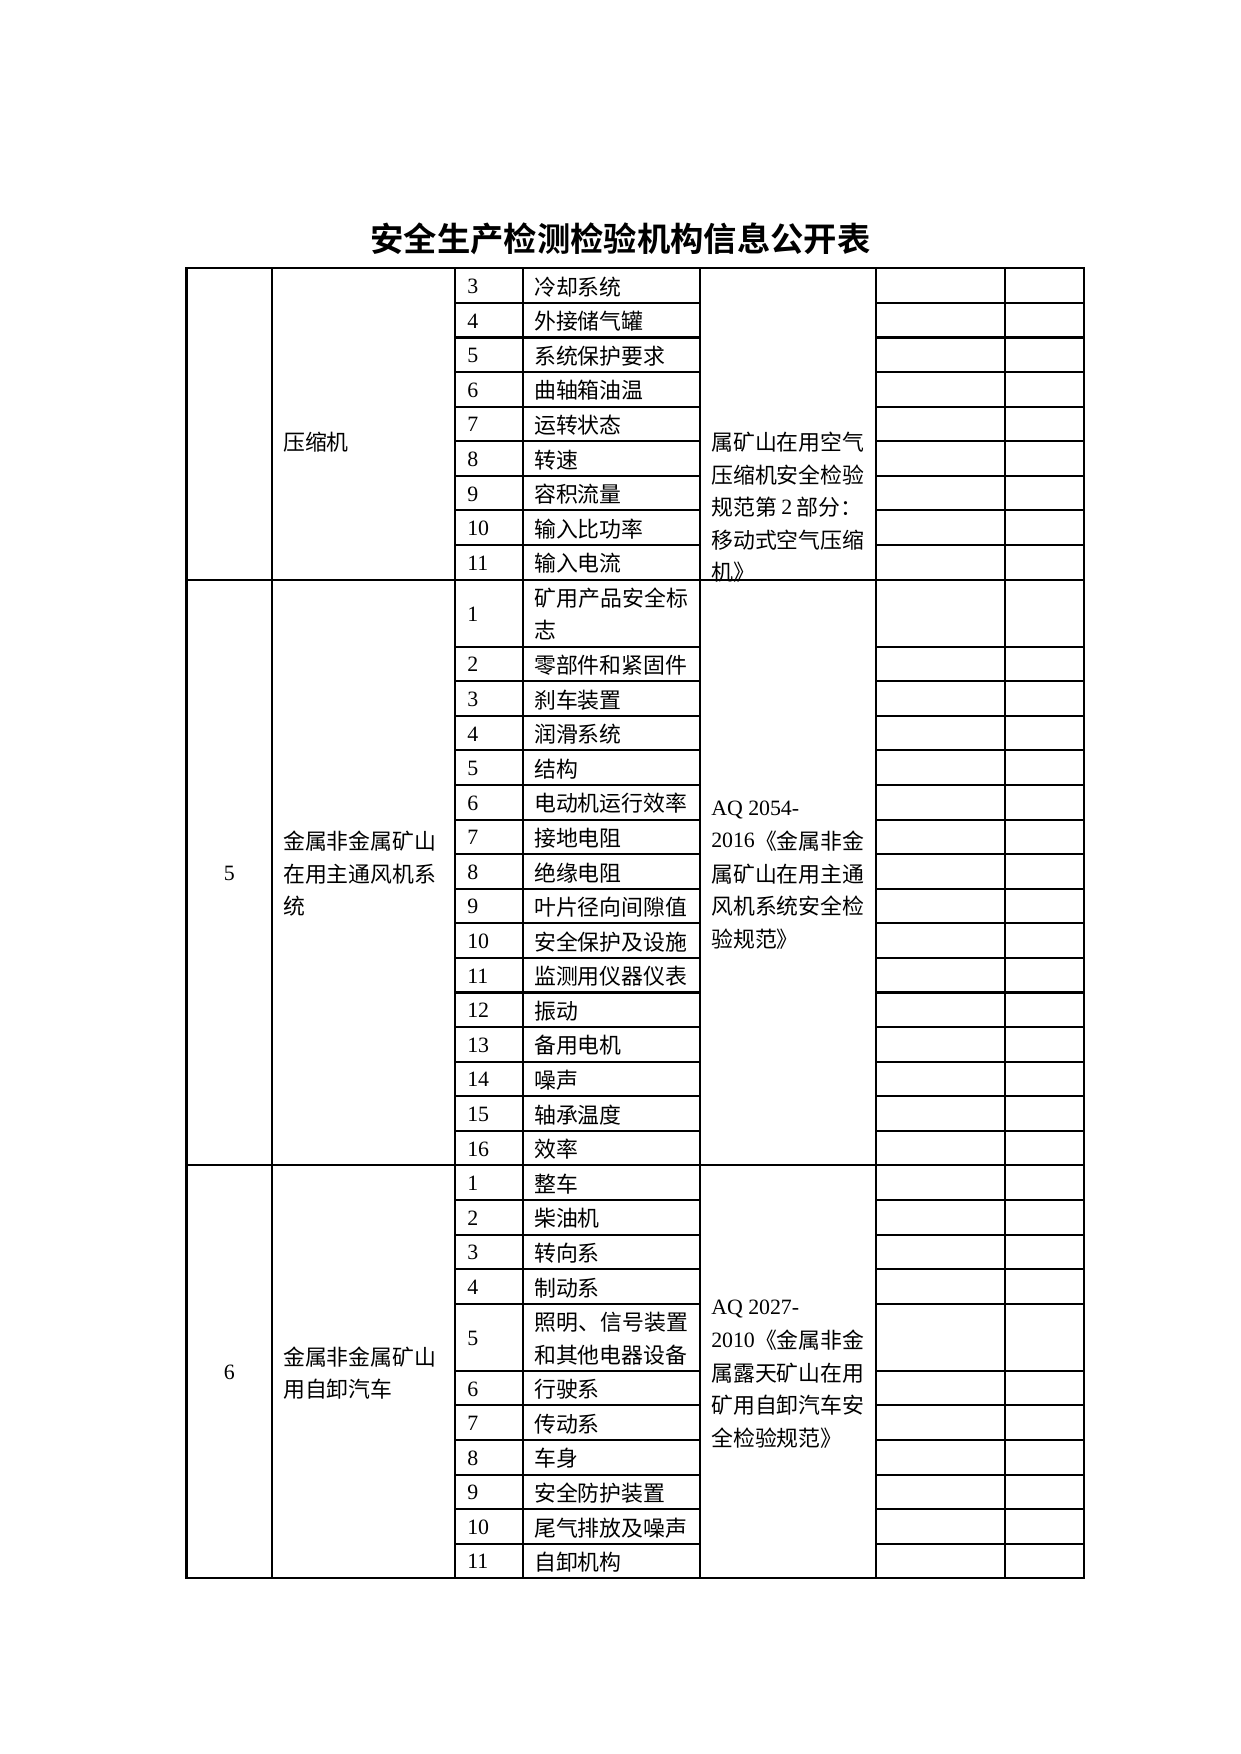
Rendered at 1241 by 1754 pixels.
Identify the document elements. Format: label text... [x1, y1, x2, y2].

table_cell 输入比功率 [524, 511, 699, 544]
table_cell [1006, 442, 1083, 475]
table_cell 噪声 [524, 1063, 699, 1095]
table_cell [877, 1510, 1004, 1543]
table_cell 外接储气罐 [524, 304, 699, 336]
table_cell [877, 269, 1004, 302]
table_cell [1006, 1097, 1083, 1130]
table_cell 刹车装置 [524, 682, 699, 715]
table_cell [456, 855, 522, 888]
table_cell [877, 511, 1004, 544]
table_cell [456, 1097, 522, 1130]
table_cell [1006, 994, 1083, 1026]
table_cell [456, 546, 522, 578]
table_cell [456, 373, 522, 406]
table_cell [456, 339, 522, 371]
table_cell [456, 1545, 522, 1577]
table_cell [1006, 1372, 1083, 1404]
table_cell 自卸机构 [524, 1545, 699, 1577]
table_cell 转速 [524, 442, 699, 475]
table_cell 金属非金属矿山用自卸汽车 [273, 1166, 454, 1577]
table_cell [1006, 717, 1083, 749]
table_cell 柴油机 [524, 1201, 699, 1233]
table_cell [877, 1132, 1004, 1164]
table_cell [877, 1441, 1004, 1473]
table_cell 监测用仪器仪表 [524, 959, 699, 991]
table_cell [456, 1510, 522, 1543]
table_cell [456, 1372, 522, 1404]
table_cell 行驶系 [524, 1372, 699, 1404]
table_cell [456, 1441, 522, 1473]
table_cell [877, 717, 1004, 749]
table_cell [1006, 1063, 1083, 1095]
table_cell [877, 546, 1004, 578]
table_cell [1006, 682, 1083, 715]
table_cell [456, 269, 522, 302]
table_cell 制动系 [524, 1270, 699, 1303]
table_cell [456, 1236, 522, 1268]
table_cell 轴承温度 [524, 1097, 699, 1130]
table_cell [1006, 786, 1083, 818]
table_cell 振动 [524, 994, 699, 1026]
table_cell [877, 408, 1004, 440]
table_cell [456, 1201, 522, 1233]
table_cell [1006, 511, 1083, 544]
table_cell [877, 373, 1004, 406]
table_cell [456, 821, 522, 853]
table_cell 输入电流 [524, 546, 699, 578]
table_cell [1006, 1132, 1083, 1164]
table_cell [456, 408, 522, 440]
table_cell [1006, 477, 1083, 509]
table_cell [456, 1406, 522, 1439]
table_cell [1006, 339, 1083, 371]
table_cell [456, 511, 522, 544]
table_cell [877, 304, 1004, 336]
table_cell 润滑系统 [524, 717, 699, 749]
table_cell [456, 1063, 522, 1095]
table_cell [877, 821, 1004, 853]
table_cell [1006, 581, 1083, 646]
table_cell [877, 477, 1004, 509]
table_cell 电动机运行效率 [524, 786, 699, 818]
table_cell 照明、信号装置和其他电器设备 [524, 1305, 699, 1370]
table_cell [1006, 373, 1083, 406]
table_cell 传动系 [524, 1406, 699, 1439]
table_cell [877, 1028, 1004, 1061]
table_cell [877, 1270, 1004, 1303]
table_cell [1006, 821, 1083, 853]
table_cell 零部件和紧固件 [524, 648, 699, 680]
table_cell [1006, 1270, 1083, 1303]
table_cell 接地电阻 [524, 821, 699, 853]
table_cell [1006, 1476, 1083, 1508]
table_cell [877, 1372, 1004, 1404]
table_cell 绝缘电阻 [524, 855, 699, 888]
table_cell [456, 477, 522, 509]
table_cell [456, 924, 522, 957]
table_cell [877, 751, 1004, 784]
table_cell [456, 717, 522, 749]
table_cell [877, 1305, 1004, 1370]
table_cell [877, 890, 1004, 922]
table_cell [456, 890, 522, 922]
table_cell [1006, 1305, 1083, 1370]
table_cell [456, 581, 522, 646]
table_cell [877, 1201, 1004, 1233]
table_cell [456, 1132, 522, 1164]
table_cell [877, 924, 1004, 957]
table_cell [1006, 269, 1083, 302]
table_cell [1006, 959, 1083, 991]
table_cell [877, 786, 1004, 818]
table_cell [877, 1545, 1004, 1577]
table_cell [456, 304, 522, 336]
table_cell [456, 1476, 522, 1508]
table_cell [877, 1063, 1004, 1095]
table_cell [877, 1406, 1004, 1439]
table_cell [456, 1028, 522, 1061]
table_cell [1006, 304, 1083, 336]
table_cell [1006, 1510, 1083, 1543]
table_cell 矿用产品安全标志 [524, 581, 699, 646]
table_cell [877, 1166, 1004, 1199]
table_cell [1006, 855, 1083, 888]
table_cell [877, 959, 1004, 991]
table_cell 效率 [524, 1132, 699, 1164]
table_cell AQ 2054-2016《金属非金属矿山在用主通风机系统安全检验规范》 [701, 581, 875, 1164]
table_cell [877, 1236, 1004, 1268]
table_cell 安全保护及设施 [524, 924, 699, 957]
table_cell [1006, 1406, 1083, 1439]
table_cell 备用电机 [524, 1028, 699, 1061]
table_cell [1006, 1441, 1083, 1473]
table_cell [1006, 1166, 1083, 1199]
table_cell [877, 648, 1004, 680]
table_cell 整车 [524, 1166, 699, 1199]
table_cell [1006, 751, 1083, 784]
table_cell 运转状态 [524, 408, 699, 440]
table_cell 尾气排放及噪声 [524, 1510, 699, 1543]
table_cell [877, 994, 1004, 1026]
table_cell 车身 [524, 1441, 699, 1473]
table_cell [1006, 924, 1083, 957]
table_cell 安全防护装置 [524, 1476, 699, 1508]
table_cell [456, 1305, 522, 1370]
table_cell [456, 959, 522, 991]
table_cell [1006, 546, 1083, 578]
table_cell [456, 1166, 522, 1199]
table_cell [1006, 408, 1083, 440]
table_cell 系统保护要求 [524, 339, 699, 371]
table_cell [877, 581, 1004, 646]
table_cell [1006, 648, 1083, 680]
table_cell [877, 682, 1004, 715]
table_cell [877, 442, 1004, 475]
table_cell [1006, 1201, 1083, 1233]
table_cell [1006, 1028, 1083, 1061]
table_cell [456, 994, 522, 1026]
table_cell 6 [188, 1166, 271, 1577]
table_cell [877, 339, 1004, 371]
table_cell [456, 1270, 522, 1303]
table_cell 冷却系统 [524, 269, 699, 302]
table_cell [877, 855, 1004, 888]
table_cell [877, 1476, 1004, 1508]
table_cell [456, 648, 522, 680]
table_cell 曲轴箱油温 [524, 373, 699, 406]
table_cell [877, 1097, 1004, 1130]
table_cell [1006, 1545, 1083, 1577]
table_cell 5 [188, 581, 271, 1164]
table_cell 容积流量 [524, 477, 699, 509]
table_cell [1006, 1236, 1083, 1268]
table_cell 转向系 [524, 1236, 699, 1268]
table_cell [456, 682, 522, 715]
table_cell [456, 751, 522, 784]
table_cell 叶片径向间隙值 [524, 890, 699, 922]
table_cell 结构 [524, 751, 699, 784]
table_cell 金属非金属矿山在用主通风机系统 [273, 581, 454, 1164]
table_cell [1006, 890, 1083, 922]
table_cell AQ 2027-2010《金属非金属露天矿山在用矿用自卸汽车安全检验规范》 [701, 1166, 875, 1577]
table_cell [456, 786, 522, 818]
table_cell [456, 442, 522, 475]
